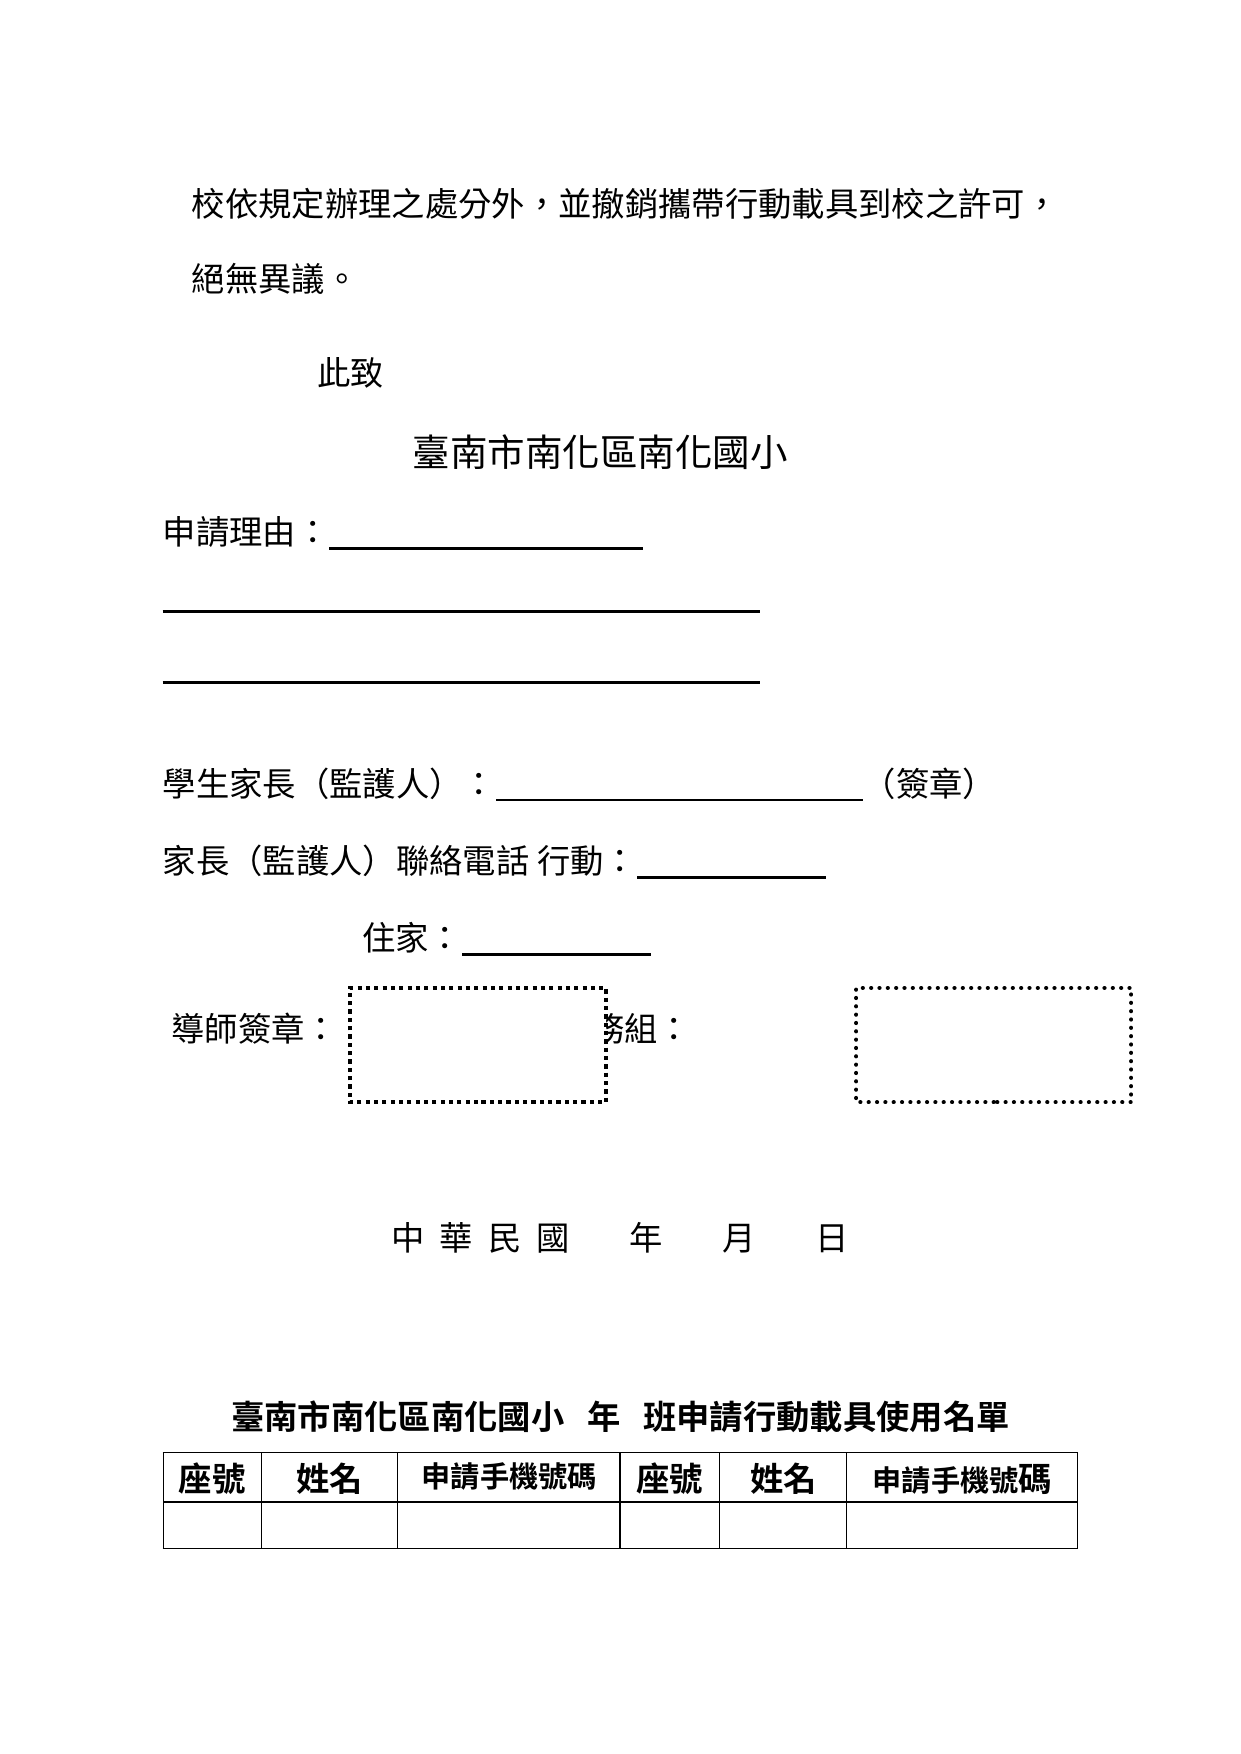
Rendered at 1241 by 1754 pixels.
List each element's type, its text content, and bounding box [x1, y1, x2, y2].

text 中 華 民 國 年 月 日 [162, 1198, 1078, 1273]
text 臺南市南化區南化國小 [162, 425, 1078, 477]
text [191, 164, 1078, 314]
text 此致 [162, 344, 1078, 396]
table_header 座號 [621, 1453, 719, 1501]
table_cell [262, 1503, 397, 1548]
table_header 姓名 [262, 1453, 397, 1501]
table_header 申請手機號碼 [847, 1453, 1077, 1501]
text 學生家長（監護人）： （簽章） [162, 757, 1078, 806]
text 導師簽章： 學務組： [162, 989, 349, 1064]
table_cell [847, 1503, 1077, 1548]
text 申請理由： [162, 506, 1078, 554]
table_header 姓名 [720, 1453, 846, 1501]
table_cell [164, 1503, 261, 1548]
text 臺南市南化區南化國小 年 班申請行動載具使用名單 [162, 1377, 1078, 1452]
text 導師簽章： 學務組： [607, 989, 856, 1064]
table_cell [398, 1503, 619, 1548]
table_cell [621, 1503, 719, 1548]
table_cell [720, 1503, 846, 1548]
text 家長（監護人）聯絡電話 行動： [163, 835, 1078, 883]
table_header 申請手機號碼 [398, 1453, 619, 1501]
text 住家： [163, 912, 1078, 960]
table_header 座號 [164, 1453, 261, 1501]
